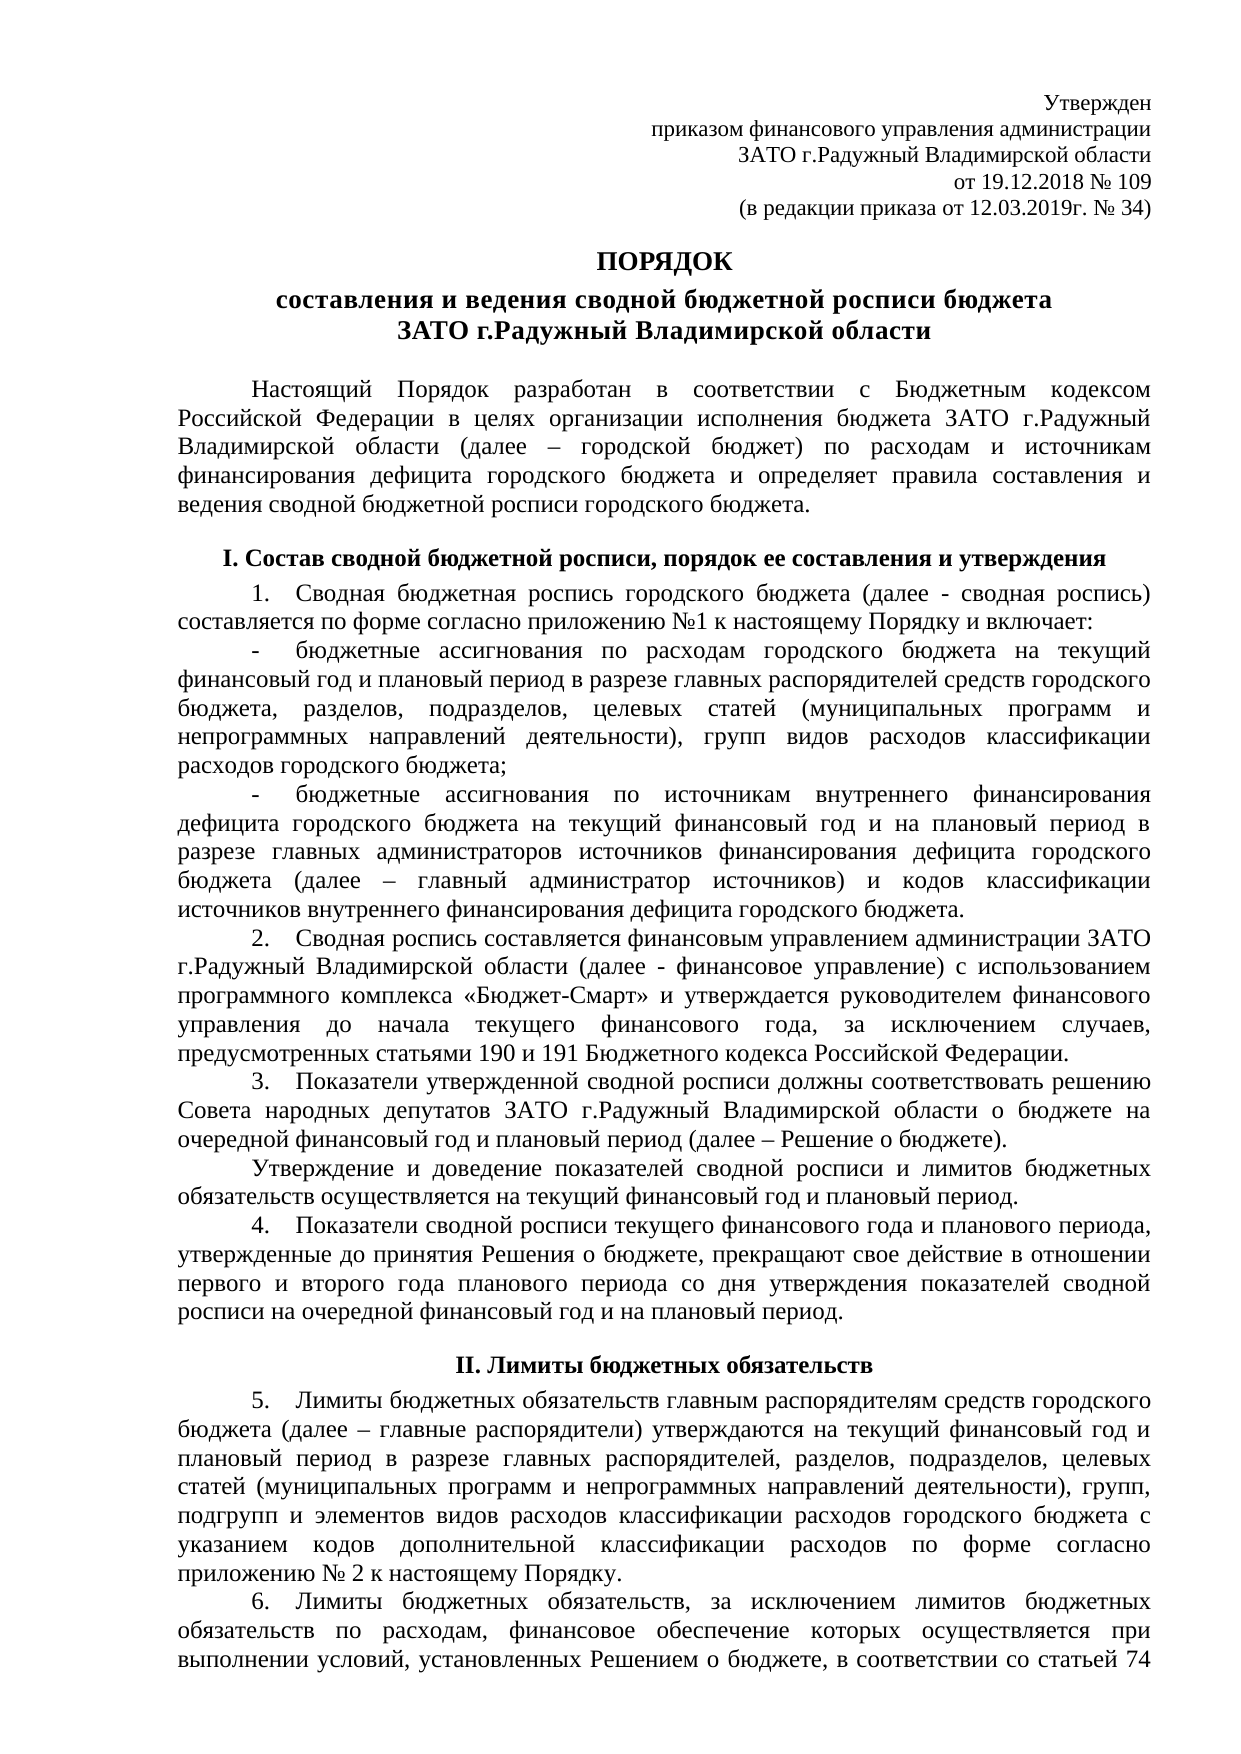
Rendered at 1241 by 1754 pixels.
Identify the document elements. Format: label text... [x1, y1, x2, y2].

text - бюджетные ассигнования по расходам городского бюджета на текущий финансовый год и плановый период в разрезе главных распорядителей средств городского бюджета, разделов, подразделов, целевых статей (муниципальных программ и непрограммных направлений деятельности), групп видов расходов классификации расходов городского бюджета; [177, 635, 1152, 779]
text 4. Показатели сводной росписи текущего финансового года и планового периода, утвержденные до принятия Решения о бюджете, прекращают свое действие в отношении первого и второго года планового периода со дня утверждения показателей сводной росписи на очередной финансовый год и на плановый период. [177, 1210, 1152, 1325]
title 1. Сводная бюджетная роспись городского бюджета (далее - сводная роспись) составляется по форме согласно приложению №1 к настоящему Порядку и включает: [177, 578, 1152, 635]
subtitle ЗАТО г.Радужный Владимирской области [177, 314, 1152, 345]
text 3. Показатели утвержденной сводной росписи должны соответствовать решению Совета народных депутатов ЗАТО г.Радужный Владимирской области о бюджете на очередной финансовый год и плановый период (далее – Решение о бюджете). [177, 1066, 1152, 1153]
text Утверждение и доведение показателей сводной росписи и лимитов бюджетных обязательств осуществляется на текущий финансовый год и плановый период. [177, 1153, 1152, 1210]
text - бюджетные ассигнования по источникам внутреннего финансирования дефицита городского бюджета на текущий финансовый год и на плановый период в разрезе главных администраторов источников финансирования дефицита городского бюджета (далее – главный администратор источников) и кодов классификации источников внутреннего финансирования дефицита городского бюджета. [177, 779, 1152, 923]
subtitle составления и ведения сводной бюджетной росписи бюджета [177, 283, 1152, 314]
text приказом финансового управления администрации ЗАТО г.Радужный Владимирской области [650, 115, 1152, 168]
text 5. Лимиты бюджетных обязательств главным распорядителям средств городского бюджета (далее – главные распорядители) утверждаются на текущий финансовый год и плановый период в разрезе главных распорядителей, разделов, подразделов, целевых статей (муниципальных программ и непрограммных направлений деятельности), групп, подгрупп и элементов видов расходов классификации расходов городского бюджета с указанием кодов дополнительной классификации расходов по форме согласно приложению № 2 к настоящему Порядку. [177, 1385, 1152, 1586]
title Настоящий Порядок разработан в соответствии с Бюджетным кодексом Российской Федерации в целях организации исполнения бюджета ЗАТО г.Радужный Владимирской области (далее – городской бюджет) по расходам и источникам финансирования дефицита городского бюджета и определяет правила составления и ведения сводной бюджетной росписи городского бюджета. [177, 374, 1152, 518]
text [177, 1586, 1152, 1673]
subtitle ПОРЯДОК [177, 245, 1152, 277]
text 2. Сводная роспись составляется финансовым управлением администрации ЗАТО г.Радужный Владимирской области (далее - финансовое управление) с использованием программного комплекса «Бюджет-Смарт» и утверждается руководителем финансового управления до начала текущего финансового года, за исключением случаев, предусмотренных статьями 190 и 191 Бюджетного кодекса Российской Федерации. [177, 923, 1152, 1066]
text от 19.12.2018 № 109 [650, 168, 1152, 194]
text (в редакции приказа от 12.03.2019г. № 34) [650, 194, 1152, 220]
text Утвержден [650, 89, 1152, 115]
subtitle II. Лимиты бюджетных обязательств [177, 1350, 1152, 1379]
subtitle I. Состав сводной бюджетной росписи, порядок ее составления и утверждения [177, 543, 1152, 571]
